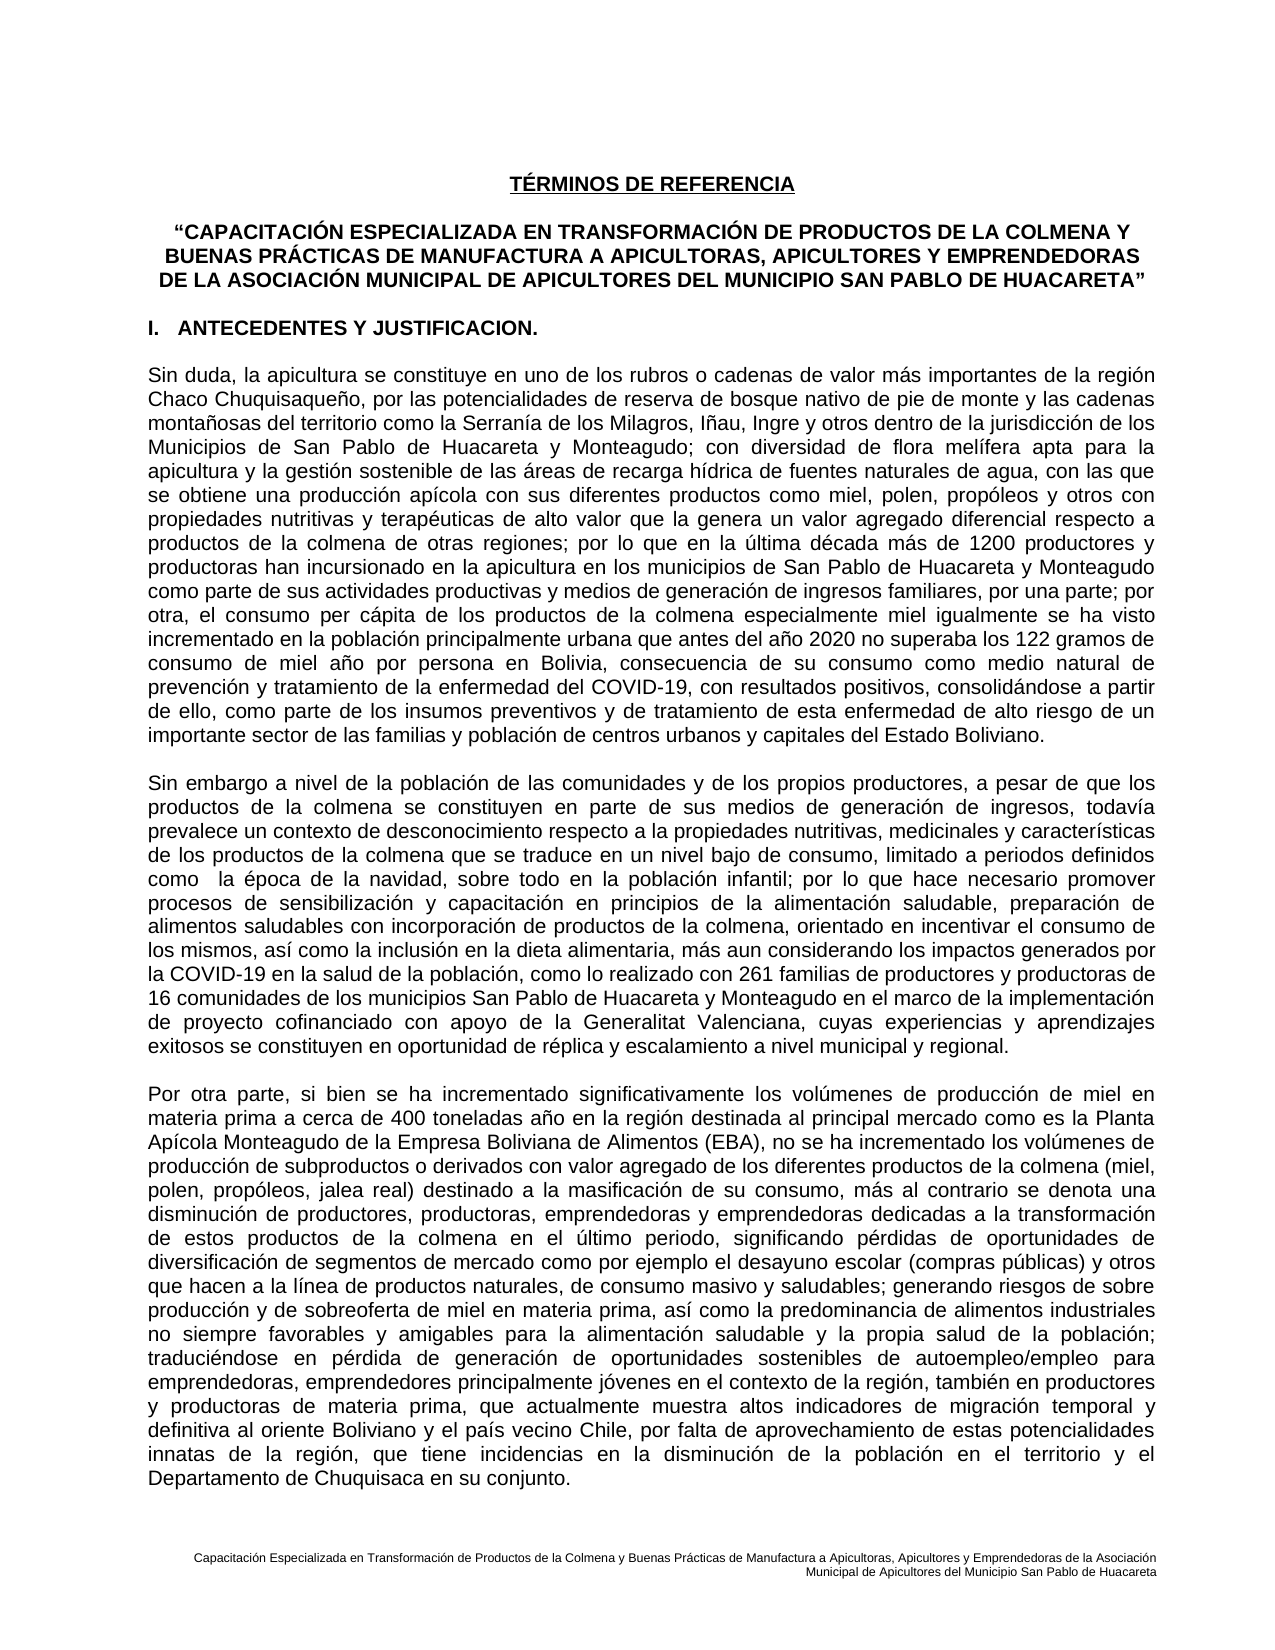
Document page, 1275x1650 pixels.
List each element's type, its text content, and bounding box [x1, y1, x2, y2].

text “CAPACITACIÓN ESPECIALIZADA EN TRANSFORMACIÓN DE PRODUCTOS DE LA COLMENA Y BUENAS PRÁCTICAS DE MANUFACTURA A APICULTORAS, APICULTORES Y EMPRENDEDORAS DE LA ASOCIACIÓN MUNICIPAL DE APICULTORES DEL MUNICIPIO SAN PABLO DE HUACARETA” [148, 219, 1157, 291]
text TÉRMINOS DE REFERENCIA [148, 172, 1157, 196]
list ANTECEDENTES Y JUSTIFICACION. [148, 315, 1157, 339]
text Sin embargo a nivel de la población de las comunidades y de los propios productores, a pesar de que los productos de la colmena se constituyen en parte de sus medios de generación de ingresos, todavía prevalece un contexto de desconocimiento respecto a la propiedades nutritivas, medicinales y características de los productos de la colmena que se traduce en un nivel bajo de consumo, limitado a periodos definidos como la época de la navidad, sobre todo en la población infantil; por lo que hace necesario promover procesos de sensibilización y capacitación en principios de la alimentación saludable, preparación de alimentos saludables con incorporación de productos de la colmena, orientado en incentivar el consumo de los mismos, así como la inclusión en la dieta alimentaria, más aun considerando los impactos generados por la COVID-19 en la salud de la población, como lo realizado con 261 familias de productores y productoras de 16 comunidades de los municipios San Pablo de Huacareta y Monteagudo en el marco de la implementación de proyecto cofinanciado con apoyo de la Generalitat Valenciana, cuyas experiencias y aprendizajes exitosos se constituyen en oportunidad de réplica y escalamiento a nivel municipal y regional. [148, 771, 1157, 1058]
text Sin duda, la apicultura se constituye en uno de los rubros o cadenas de valor más importantes de la región Chaco Chuquisaqueño, por las potencialidades de reserva de bosque nativo de pie de monte y las cadenas montañosas del territorio como la Serranía de los Milagros, Iñau, Ingre y otros dentro de la jurisdicción de los Municipios de San Pablo de Huacareta y Monteagudo; con diversidad de flora melífera apta para la apicultura y la gestión sostenible de las áreas de recarga hídrica de fuentes naturales de agua, con las que se obtiene una producción apícola con sus diferentes productos como miel, polen, propóleos y otros con propiedades nutritivas y terapéuticas de alto valor que la genera un valor agregado diferencial respecto a productos de la colmena de otras regiones; por lo que en la última década más de 1200 productores y productoras han incursionado en la apicultura en los municipios de San Pablo de Huacareta y Monteagudo como parte de sus actividades productivas y medios de generación de ingresos familiares, por una parte; por otra, el consumo per cápita de los productos de la colmena especialmente miel igualmente se ha visto incrementado en la población principalmente urbana que antes del año 2020 no superaba los 122 gramos de consumo de miel año por persona en Bolivia, consecuencia de su consumo como medio natural de prevención y tratamiento de la enfermedad del COVID-19, con resultados positivos, consolidándose a partir de ello, como parte de los insumos preventivos y de tratamiento de esta enfermedad de alto riesgo de un importante sector de las familias y población de centros urbanos y capitales del Estado Boliviano. [148, 363, 1157, 747]
text Por otra parte, si bien se ha incrementado significativamente los volúmenes de producción de miel en materia prima a cerca de 400 toneladas año en la región destinada al principal mercado como es la Planta Apícola Monteagudo de la Empresa Boliviana de Alimentos (EBA), no se ha incrementado los volúmenes de producción de subproductos o derivados con valor agregado de los diferentes productos de la colmena (miel, polen, propóleos, jalea real) destinado a la masificación de su consumo, más al contrario se denota una disminución de productores, productoras, emprendedoras y emprendedoras dedicadas a la transformación de estos productos de la colmena en el último periodo, significando pérdidas de oportunidades de diversificación de segmentos de mercado como por ejemplo el desayuno escolar (compras públicas) y otros que hacen a la línea de productos naturales, de consumo masivo y saludables; generando riesgos de sobre producción y de sobreoferta de miel en materia prima, así como la predominancia de alimentos industriales no siempre favorables y amigables para la alimentación saludable y la propia salud de la población; traduciéndose en pérdida de generación de oportunidades sostenibles de autoempleo/empleo para emprendedoras, emprendedores principalmente jóvenes en el contexto de la región, también en productores y productoras de materia prima, que actualmente muestra altos indicadores de migración temporal y definitiva al oriente Boliviano y el país vecino Chile, por falta de aprovechamiento de estas potencialidades innatas de la región, que tiene incidencias en la disminución de la población en el territorio y el Departamento de Chuquisaca en su conjunto. [148, 1082, 1157, 1489]
